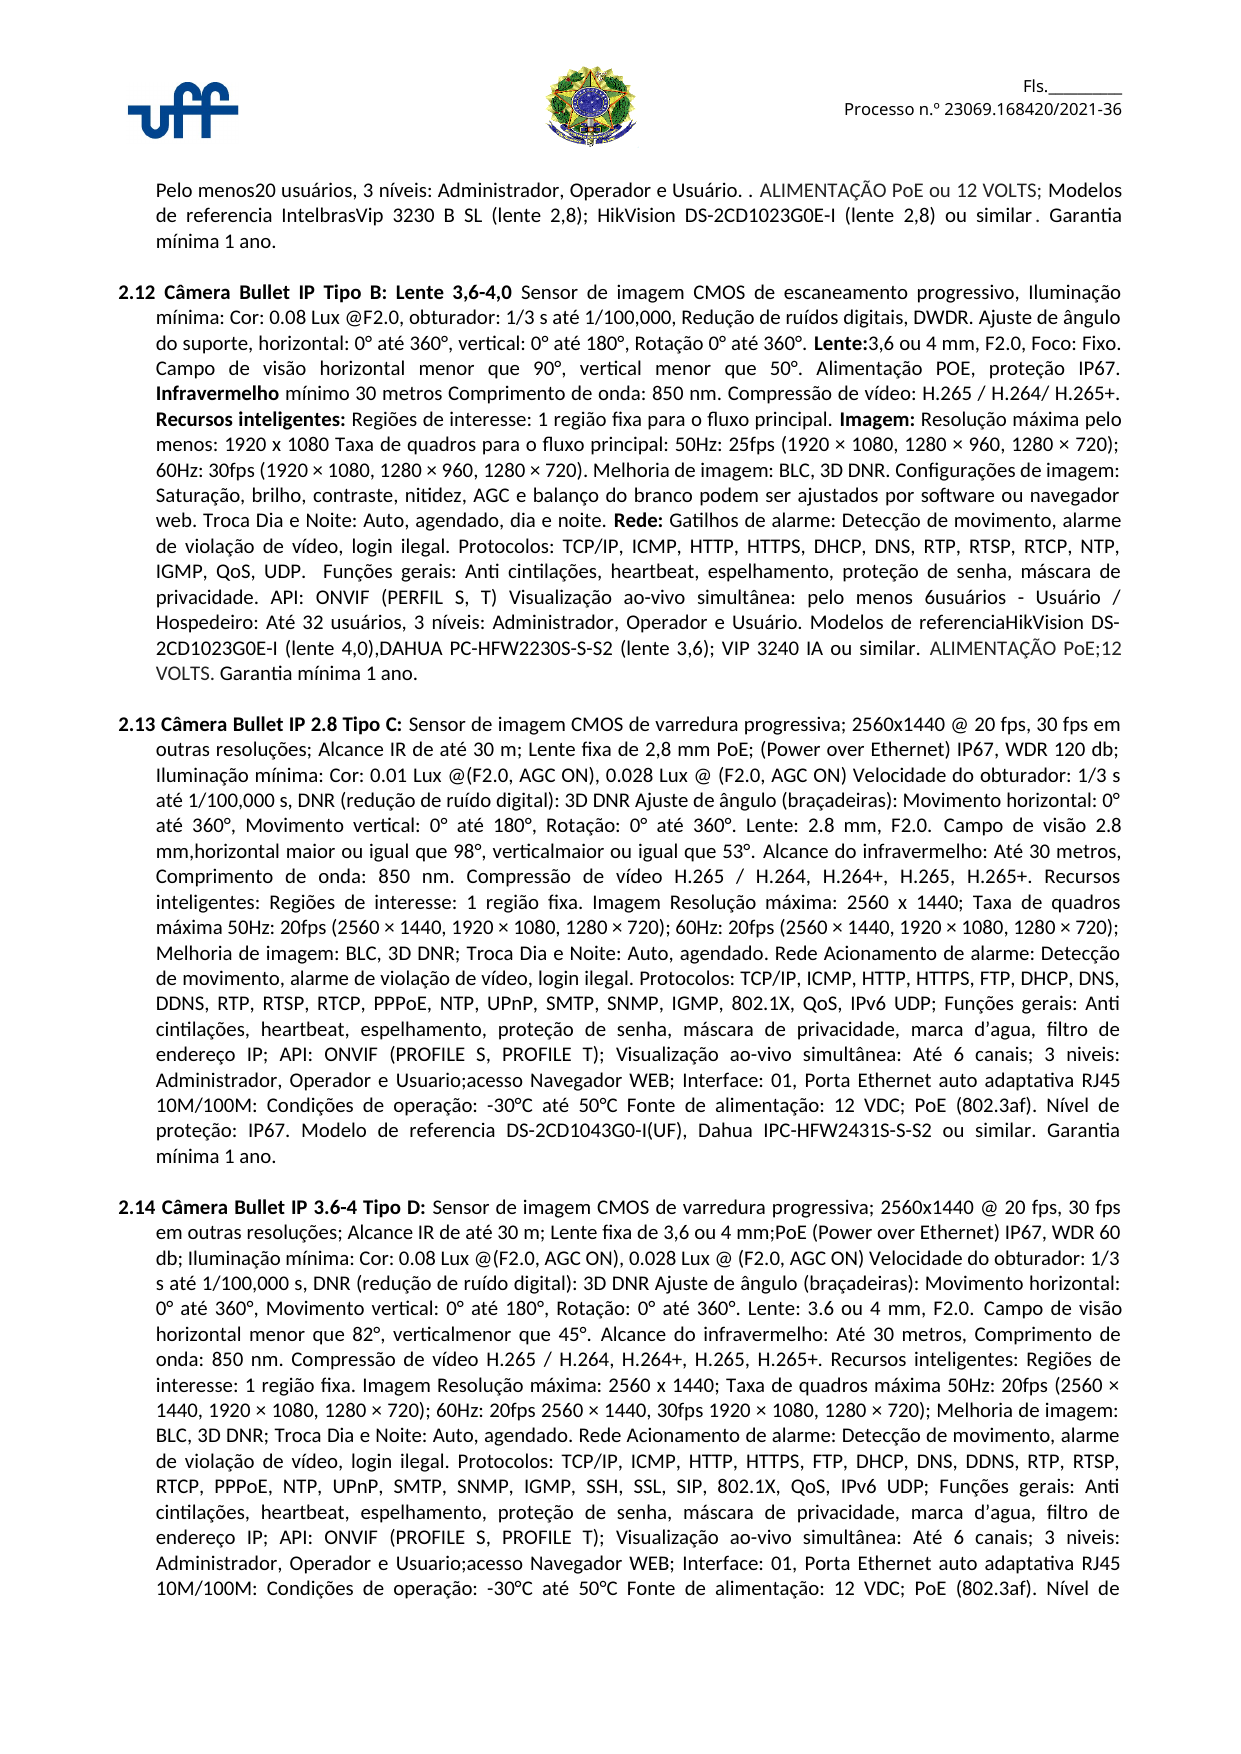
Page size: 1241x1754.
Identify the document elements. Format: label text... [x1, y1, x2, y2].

list Câmera Bullet IP 2.8 Tipo C: Sensor de imagem CMOS de varredura progressiva; 2560x1440 @ 20 fps, 30 fps em outras resoluções; Alcance IR de até 30 m; Lente fixa de 2,8 mm PoE; (Power over Ethernet) IP67, WDR 120 db; Iluminação mínima: Cor: 0.01 Lux @(F2.0, AGC ON), 0.028 Lux @ (F2.0, AGC ON) Velocidade do obturador: 1/3 s até 1/100,000 s, DNR (redução de ruído digital): 3D DNR Ajuste de ângulo (braçadeiras): Movimento horizontal: 0° até 360°, Movimento vertical: 0° até 180°, Rotação: 0° até 360°. Lente: 2.8 mm, F2.0. Campo de visão 2.8 mm,horizontal maior ou igual que 98°, verticalmaior ou igual que 53°. Alcance do infravermelho: Até 30 metros, Comprimento de onda: 850 nm. Compressão de vídeo H.265 / H.264, H.264+, H.265, H.265+. Recursos inteligentes: Regiões de interesse: 1 região fixa. Imagem Resolução máxima: 2560 x 1440; Taxa de quadros máxima 50Hz: 20fps (2560 × 1440, 1920 × 1080, 1280 × 720); 60Hz: 20fps (2560 × 1440, 1920 × 1080, 1280 × 720); Melhoria de imagem: BLC, 3D DNR; Troca Dia e Noite: Auto, agendado. Rede Acionamento de alarme: Detecção de movimento, alarme de violação de vídeo, login ilegal. Protocolos: TCP/IP, ICMP, HTTP, HTTPS, FTP, DHCP, DNS, DDNS, RTP, RTSP, RTCP, PPPoE, NTP, UPnP, SMTP, SNMP, IGMP, 802.1X, QoS, IPv6 UDP; Funções gerais: Anti cintilações, heartbeat, espelhamento, proteção de senha, máscara de privacidade, marca d’agua, filtro de endereço IP; API: ONVIF (PROFILE S, PROFILE T); Visualização ao-vivo simultânea: Até 6 canais; 3 niveis: Administrador, Operador e Usuario;acesso Navegador WEB; Interface: 01, Porta Ethernet auto adaptativa RJ45 10M/100M: Condições de operação: -30°C até 50°C Fonte de alimentação: 12 VDC; PoE (802.3af). Nível de proteção: IP67. Modelo de referencia DS-2CD1043G0-I(UF), Dahua IPC-HFW2431S-S-S2 ou similar. Garantia mínima 1 ano. [118, 711, 1122, 1168]
picture [126, 82, 239, 144]
picture [542, 66, 639, 148]
list Câmera Bullet IP Tipo B: Lente 3,6-4,0 Sensor de imagem CMOS de escaneamento progressivo, Iluminação mínima: Cor: 0.08 Lux @F2.0, obturador: 1/3 s até 1/100,000, Redução de ruídos digitais, DWDR. Ajuste de ângulo do suporte, horizontal: 0° até 360°, vertical: 0° até 180°, Rotação 0° até 360°. Lente:3,6 ou 4 mm, F2.0, Foco: Fixo. Campo de visão horizontal menor que 90°, vertical menor que 50°. Alimentação POE, proteção IP67. Infravermelho mínimo 30 metros Comprimento de onda: 850 nm. Compressão de vídeo: H.265 / H.264/ H.265+. Recursos inteligentes: Regiões de interesse: 1 região fixa para o fluxo principal. Imagem: Resolução máxima pelo menos: 1920 x 1080 Taxa de quadros para o fluxo principal: 50Hz: 25fps (1920 × 1080, 1280 × 960, 1280 × 720); 60Hz: 30fps (1920 × 1080, 1280 × 960, 1280 × 720). Melhoria de imagem: BLC, 3D DNR. Configurações de imagem: Saturação, brilho, contraste, nitidez, AGC e balanço do branco podem ser ajustados por software ou navegador web. Troca Dia e Noite: Auto, agendado, dia e noite. Rede: Gatilhos de alarme: Detecção de movimento, alarme de violação de vídeo, login ilegal. Protocolos: TCP/IP, ICMP, HTTP, HTTPS, DHCP, DNS, RTP, RTSP, RTCP, NTP, IGMP, QoS, UDP. Funções gerais: Anti cintilações, heartbeat, espelhamento, proteção de senha, máscara de privacidade. API: ONVIF (PERFIL S, T) Visualização ao-vivo simultânea: pelo menos 6usuários - Usuário / Hospedeiro: Até 32 usuários, 3 níveis: Administrador, Operador e Usuário. Modelos de referenciaHikVision DS-2CD1023G0E-I (lente 4,0),DAHUA PC-HFW2230S-S-S2 (lente 3,6); VIP 3240 IA ou similar. ALIMENTAÇÃO PoE;12 VOLTS. Garantia mínima 1 ano. [118, 279, 1122, 686]
